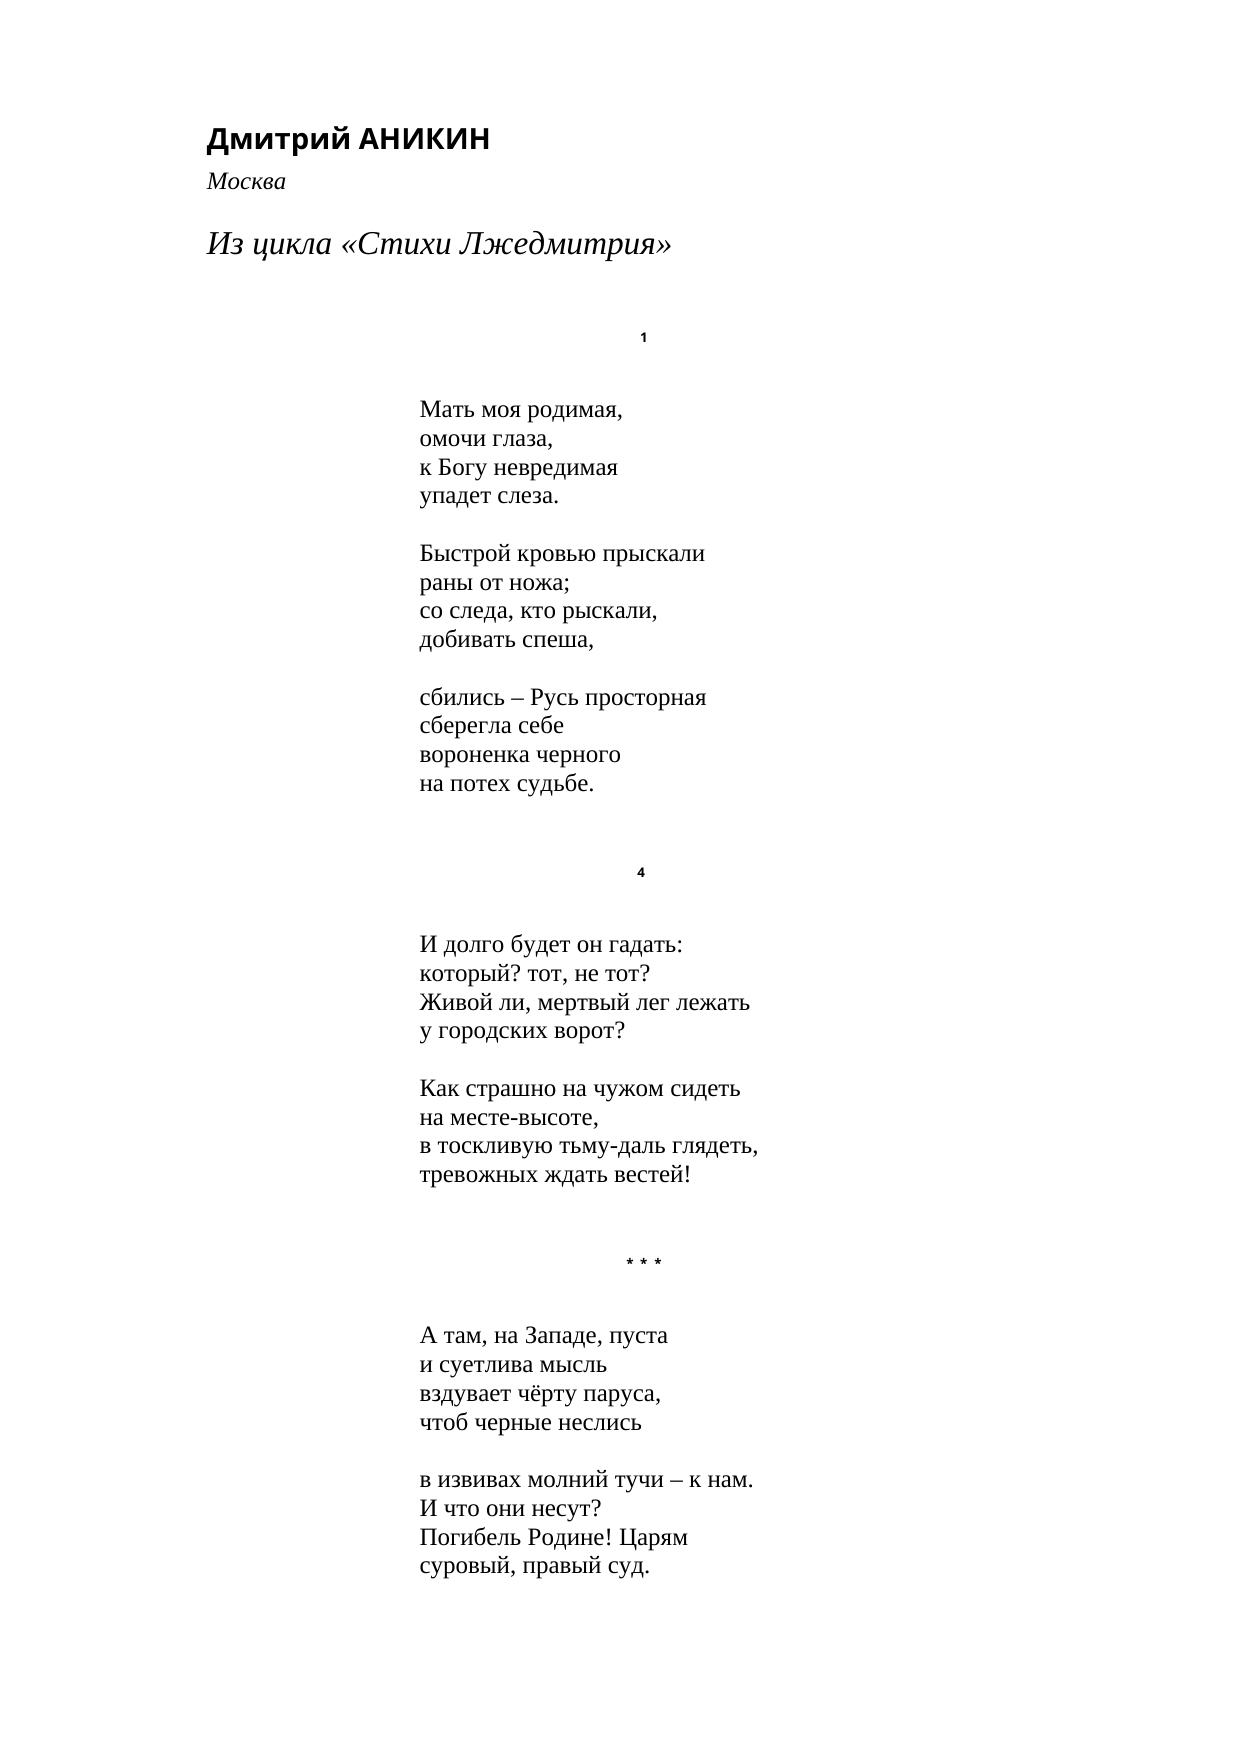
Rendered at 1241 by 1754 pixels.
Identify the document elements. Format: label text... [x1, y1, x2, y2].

text И что они несут? [390, 1493, 1152, 1522]
text вздувает чёрту паруса, [390, 1378, 1152, 1407]
text * * * [177, 1242, 1110, 1273]
text Из цикла «Стихи Лжедмитрия» [177, 223, 1152, 262]
text Быстрой кровью прыскали [390, 538, 1152, 567]
text чтоб черные неслись [390, 1407, 1152, 1435]
text Погибель Родине! Царям [390, 1522, 1152, 1550]
text Как страшно на чужом сидеть [390, 1073, 1152, 1102]
text 4 [177, 850, 1104, 882]
text который? тот, не тот? [390, 958, 1152, 987]
text в извивах молний тучи – к нам. [390, 1464, 1152, 1493]
text вороненка черного [390, 739, 1152, 768]
text к Богу невредимая [390, 452, 1152, 480]
text со следа, кто рыскали, [390, 595, 1152, 624]
text раны от ножа; [390, 567, 1152, 595]
text И долго будет он гадать: [390, 929, 1152, 958]
text в тоскливую тьму-даль глядеть, [390, 1130, 1152, 1159]
text Москва [177, 166, 1152, 194]
text на потех судьбе. [390, 768, 1152, 797]
text тревожных ждать вестей! [390, 1159, 1152, 1188]
text на месте-высоте, [390, 1102, 1152, 1130]
text Мать моя родимая, [390, 394, 1152, 423]
text сберегла себе [390, 710, 1152, 739]
text омочи глаза, [390, 423, 1152, 452]
text и суетлива мысль [390, 1349, 1152, 1378]
text у городских ворот? [390, 1015, 1152, 1044]
text 1 [177, 315, 1110, 347]
text Живой ли, мертвый лег лежать [390, 987, 1152, 1015]
text сбились – Русь просторная [390, 682, 1152, 710]
text А там, на Западе, пуста [390, 1320, 1152, 1349]
text упадет слеза. [390, 480, 1152, 509]
text суровый, правый суд. [390, 1550, 1152, 1579]
text добивать спеша, [390, 624, 1152, 653]
text Дмитрий АНИКИН [207, 118, 1152, 158]
